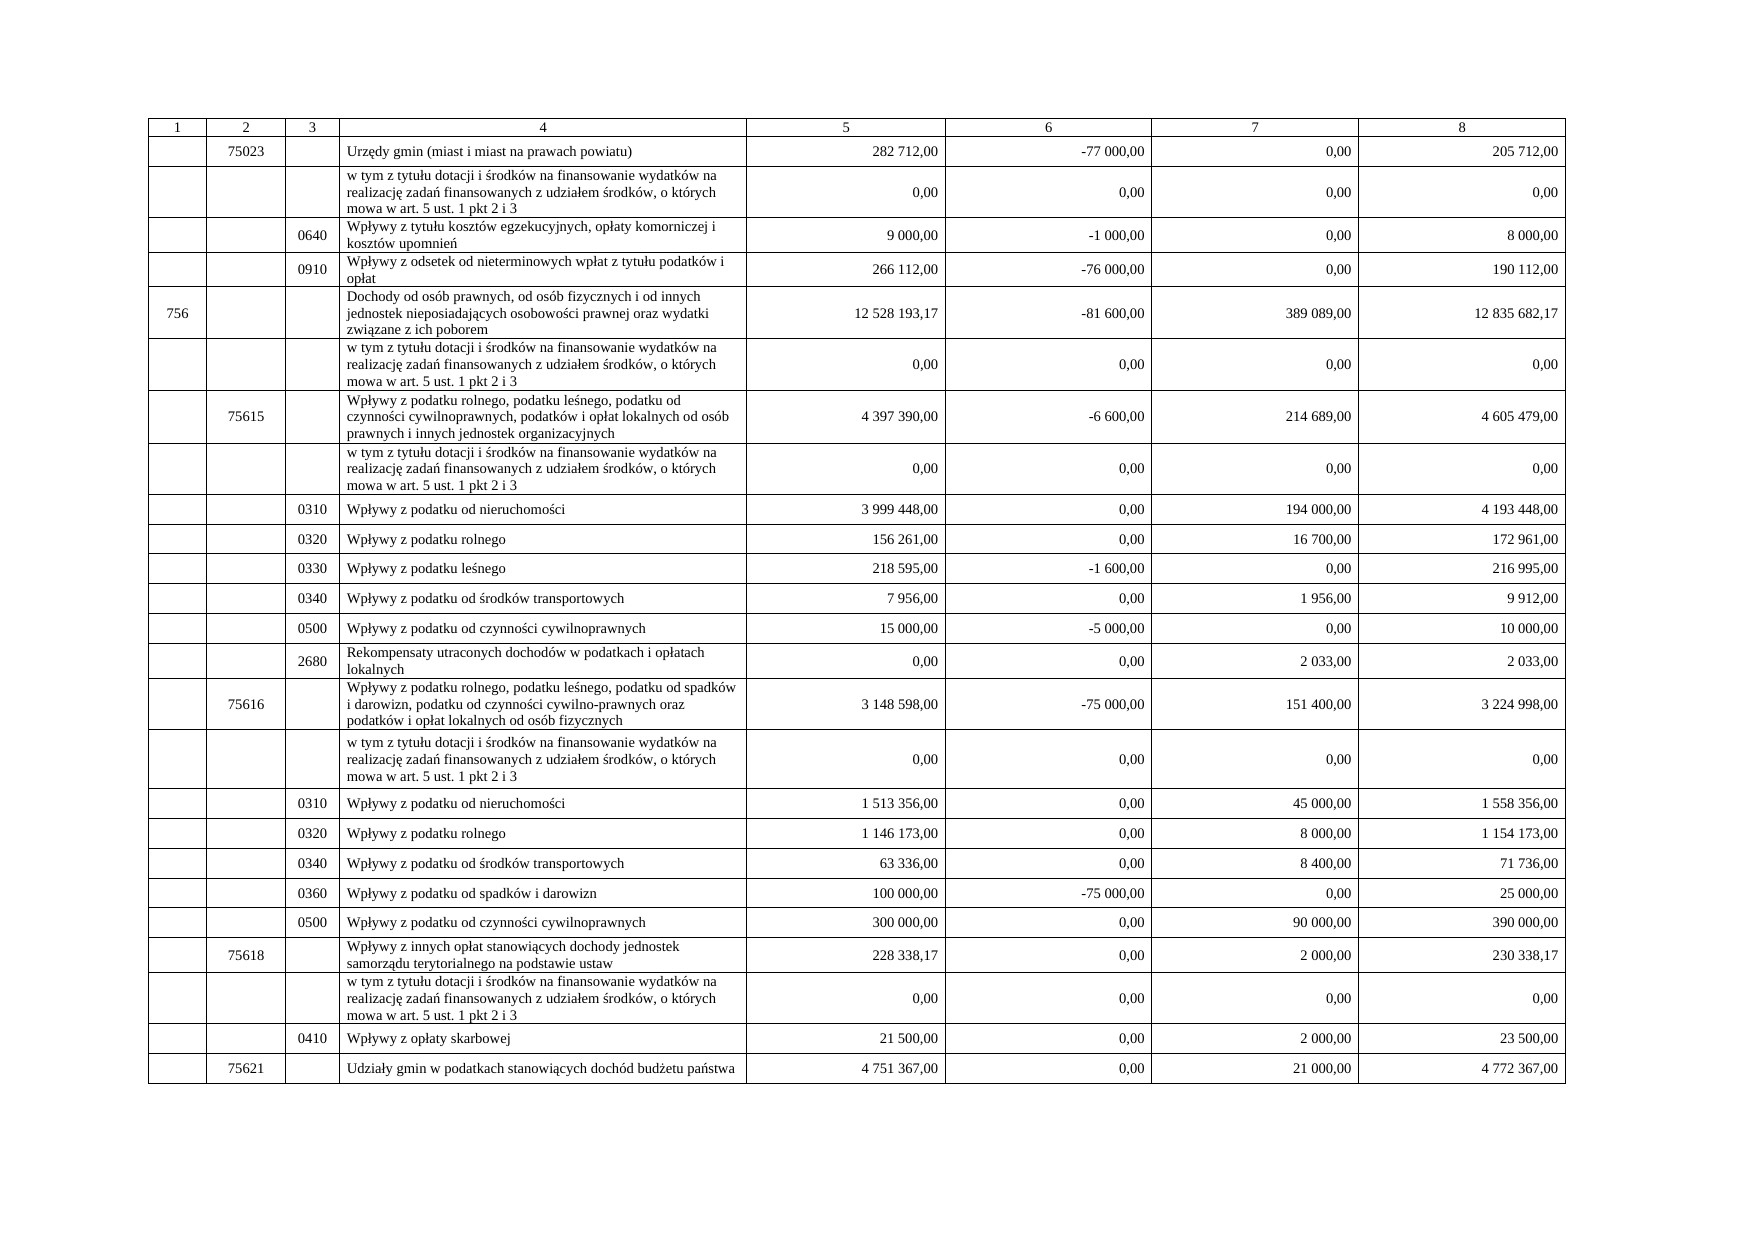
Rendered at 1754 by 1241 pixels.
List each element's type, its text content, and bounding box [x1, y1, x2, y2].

table_cell [207, 819, 285, 848]
table_cell 0,00 [747, 730, 945, 788]
table_cell 75023 [207, 137, 285, 166]
table_cell 389 089,00 [1152, 287, 1358, 338]
table_cell Rekompensaty utraconych dochodów w podatkach i opłatach lokalnych [340, 644, 746, 678]
table_cell 0330 [286, 554, 339, 583]
table_cell 0,00 [747, 644, 945, 678]
table_cell [207, 584, 285, 613]
table_cell [149, 137, 206, 166]
table_cell [286, 679, 339, 729]
table_cell 21 000,00 [1152, 1054, 1358, 1083]
table_cell 0640 [286, 218, 339, 252]
table_cell 194 000,00 [1152, 495, 1358, 523]
table_cell Wpływy z podatku od nieruchomości [340, 495, 746, 523]
table_cell -81 600,00 [946, 287, 1151, 338]
table_cell 0,00 [1152, 137, 1358, 166]
table_cell 10 000,00 [1359, 614, 1565, 643]
table_cell 1 513 356,00 [747, 789, 945, 818]
table_cell 0,00 [946, 339, 1151, 389]
table_cell Wpływy z podatku od nieruchomości [340, 789, 746, 818]
table_cell -5 000,00 [946, 614, 1151, 643]
table_cell Urzędy gmin (miast i miast na prawach powiatu) [340, 137, 746, 166]
table_cell [149, 339, 206, 389]
table_cell 0,00 [1152, 253, 1358, 286]
table_cell 0,00 [946, 584, 1151, 613]
table_cell [149, 973, 206, 1023]
table_cell 0910 [286, 253, 339, 286]
table_cell 4 605 479,00 [1359, 391, 1565, 442]
table_cell 23 500,00 [1359, 1024, 1565, 1053]
table_cell 0410 [286, 1024, 339, 1053]
table_header 7 [1152, 119, 1358, 136]
table_cell -1 000,00 [946, 218, 1151, 252]
table_cell 0,00 [1152, 339, 1358, 389]
table_cell 75621 [207, 1054, 285, 1083]
table_cell 0,00 [946, 444, 1151, 494]
table_cell [207, 614, 285, 643]
table_cell [207, 1024, 285, 1053]
table_cell 45 000,00 [1152, 789, 1358, 818]
table_cell 0,00 [946, 938, 1151, 972]
table_cell -76 000,00 [946, 253, 1151, 286]
table_cell [149, 879, 206, 907]
table_cell 0340 [286, 584, 339, 613]
table_header 1 [149, 119, 206, 136]
table_cell 0,00 [1152, 218, 1358, 252]
table_cell [149, 938, 206, 972]
table_cell 3 148 598,00 [747, 679, 945, 729]
table_cell [149, 614, 206, 643]
table_cell Dochody od osób prawnych, od osób fizycznych i od innych jednostek nieposiadających osobowości prawnej oraz wydatki związane z ich poborem [340, 287, 746, 338]
table_cell 3 224 998,00 [1359, 679, 1565, 729]
table_cell [149, 167, 206, 217]
table_cell 21 500,00 [747, 1024, 945, 1053]
table_cell 0,00 [1359, 167, 1565, 217]
table_cell 214 689,00 [1152, 391, 1358, 442]
table_cell 0,00 [1152, 554, 1358, 583]
table_cell 0,00 [946, 730, 1151, 788]
table_cell [286, 339, 339, 389]
table_cell 8 000,00 [1152, 819, 1358, 848]
table_cell [207, 253, 285, 286]
table_cell Wpływy z podatku rolnego [340, 819, 746, 848]
table_cell [207, 287, 285, 338]
table_cell 8 400,00 [1152, 849, 1358, 877]
table_cell [149, 1024, 206, 1053]
table_cell [286, 287, 339, 338]
table_cell [207, 789, 285, 818]
table_cell 0,00 [1359, 444, 1565, 494]
table_header 3 [286, 119, 339, 136]
table_cell [286, 730, 339, 788]
table_cell [149, 253, 206, 286]
table_cell Wpływy z innych opłat stanowiących dochody jednostek samorządu terytorialnego na podstawie ustaw [340, 938, 746, 972]
table_cell [149, 908, 206, 937]
table_cell 390 000,00 [1359, 908, 1565, 937]
table_cell [207, 849, 285, 877]
table_cell Wpływy z podatku od środków transportowych [340, 849, 746, 877]
table_cell 0,00 [747, 167, 945, 217]
table_cell 63 336,00 [747, 849, 945, 877]
table_cell 190 112,00 [1359, 253, 1565, 286]
table_cell [286, 938, 339, 972]
table_cell 71 736,00 [1359, 849, 1565, 877]
table_cell 0,00 [946, 908, 1151, 937]
table_cell 0320 [286, 525, 339, 553]
table_cell 0,00 [1152, 730, 1358, 788]
table_cell 0,00 [946, 789, 1151, 818]
table_cell -75 000,00 [946, 879, 1151, 907]
table_header 2 [207, 119, 285, 136]
table_cell 228 338,17 [747, 938, 945, 972]
table_cell [286, 444, 339, 494]
table_cell Udziały gmin w podatkach stanowiących dochód budżetu państwa [340, 1054, 746, 1083]
table_cell 0,00 [747, 973, 945, 1023]
table_cell [286, 391, 339, 442]
table_cell -6 600,00 [946, 391, 1151, 442]
table_cell 0,00 [946, 819, 1151, 848]
table_cell 0,00 [946, 973, 1151, 1023]
table_cell [149, 495, 206, 523]
table_cell 0500 [286, 614, 339, 643]
table_cell 12 528 193,17 [747, 287, 945, 338]
table_cell 9 000,00 [747, 218, 945, 252]
table_cell Wpływy z podatku od spadków i darowizn [340, 879, 746, 907]
table_cell 9 912,00 [1359, 584, 1565, 613]
table_cell 0340 [286, 849, 339, 877]
table_cell 3 999 448,00 [747, 495, 945, 523]
table_cell 100 000,00 [747, 879, 945, 907]
table_cell [207, 525, 285, 553]
table_cell 0,00 [1359, 339, 1565, 389]
table_cell 0,00 [1152, 444, 1358, 494]
table_header 6 [946, 119, 1151, 136]
table_cell 0,00 [747, 444, 945, 494]
table_cell 2 000,00 [1152, 1024, 1358, 1053]
table_cell -77 000,00 [946, 137, 1151, 166]
table_cell Wpływy z podatku rolnego, podatku leśnego, podatku od czynności cywilnoprawnych, podatków i opłat lokalnych od osób prawnych i innych jednostek organizacyjnych [340, 391, 746, 442]
table_cell 16 700,00 [1152, 525, 1358, 553]
table_cell [149, 730, 206, 788]
table_cell Wpływy z podatku od środków transportowych [340, 584, 746, 613]
table_cell [149, 444, 206, 494]
table_cell 0,00 [1152, 614, 1358, 643]
table_cell 218 595,00 [747, 554, 945, 583]
table_cell [207, 554, 285, 583]
table_cell 300 000,00 [747, 908, 945, 937]
table_cell 0310 [286, 789, 339, 818]
table_cell 0,00 [1152, 973, 1358, 1023]
table_header 5 [747, 119, 945, 136]
table_cell 2 033,00 [1359, 644, 1565, 678]
table_cell 75615 [207, 391, 285, 442]
table_cell [149, 644, 206, 678]
table_cell [149, 391, 206, 442]
table_cell 0,00 [1152, 167, 1358, 217]
table_cell [207, 644, 285, 678]
table_cell [149, 1054, 206, 1083]
table_header 8 [1359, 119, 1565, 136]
table_cell [207, 495, 285, 523]
table_cell 2 033,00 [1152, 644, 1358, 678]
table_cell [207, 730, 285, 788]
table_cell [286, 1054, 339, 1083]
table_cell 4 751 367,00 [747, 1054, 945, 1083]
table_cell 4 397 390,00 [747, 391, 945, 442]
table_cell 151 400,00 [1152, 679, 1358, 729]
table_cell 0,00 [946, 167, 1151, 217]
table_cell [286, 137, 339, 166]
table_cell 0360 [286, 879, 339, 907]
table_cell 282 712,00 [747, 137, 945, 166]
table_cell [207, 339, 285, 389]
table_cell 90 000,00 [1152, 908, 1358, 937]
table_cell 0,00 [946, 849, 1151, 877]
table_cell 266 112,00 [747, 253, 945, 286]
table_cell [207, 908, 285, 937]
table_cell 0,00 [946, 495, 1151, 523]
table_cell 172 961,00 [1359, 525, 1565, 553]
table_cell [149, 849, 206, 877]
table_cell [207, 879, 285, 907]
table_cell 205 712,00 [1359, 137, 1565, 166]
table_header 4 [340, 119, 746, 136]
table_cell 0320 [286, 819, 339, 848]
table_cell Wpływy z podatku leśnego [340, 554, 746, 583]
table_cell Wpływy z opłaty skarbowej [340, 1024, 746, 1053]
table_cell 0,00 [946, 644, 1151, 678]
table_cell 4 193 448,00 [1359, 495, 1565, 523]
table_cell 12 835 682,17 [1359, 287, 1565, 338]
table_cell [149, 819, 206, 848]
table_cell [149, 584, 206, 613]
table_cell Wpływy z podatku rolnego [340, 525, 746, 553]
table_cell 1 956,00 [1152, 584, 1358, 613]
table_cell [286, 167, 339, 217]
table_cell 7 956,00 [747, 584, 945, 613]
table_cell 0,00 [1359, 730, 1565, 788]
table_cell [340, 167, 746, 217]
table_cell 0,00 [946, 1054, 1151, 1083]
table_cell 75616 [207, 679, 285, 729]
table_cell 1 558 356,00 [1359, 789, 1565, 818]
table_cell 230 338,17 [1359, 938, 1565, 972]
table_cell 0,00 [946, 1024, 1151, 1053]
table_cell 2 000,00 [1152, 938, 1358, 972]
table_cell Wpływy z odsetek od nieterminowych wpłat z tytułu podatków i opłat [340, 253, 746, 286]
table_cell [207, 444, 285, 494]
table_cell Wpływy z podatku od czynności cywilnoprawnych [340, 614, 746, 643]
table_cell 0,00 [747, 339, 945, 389]
table_cell 0500 [286, 908, 339, 937]
table_cell [149, 554, 206, 583]
table_cell 15 000,00 [747, 614, 945, 643]
table_cell [149, 789, 206, 818]
table_cell -1 600,00 [946, 554, 1151, 583]
table_cell [207, 218, 285, 252]
table_cell 75618 [207, 938, 285, 972]
table_cell [207, 167, 285, 217]
table_cell 2680 [286, 644, 339, 678]
table_cell [149, 679, 206, 729]
table_cell 0,00 [946, 525, 1151, 553]
table_cell 4 772 367,00 [1359, 1054, 1565, 1083]
table_cell Wpływy z podatku od czynności cywilnoprawnych [340, 908, 746, 937]
table_cell 8 000,00 [1359, 218, 1565, 252]
table_cell 25 000,00 [1359, 879, 1565, 907]
table_cell 1 154 173,00 [1359, 819, 1565, 848]
table_cell [207, 973, 285, 1023]
table_cell Wpływy z tytułu kosztów egzekucyjnych, opłaty komorniczej i kosztów upomnień [340, 218, 746, 252]
table_cell 0,00 [1152, 879, 1358, 907]
table_cell [149, 218, 206, 252]
table_cell 156 261,00 [747, 525, 945, 553]
table_cell 1 146 173,00 [747, 819, 945, 848]
table_cell 216 995,00 [1359, 554, 1565, 583]
table_cell 756 [149, 287, 206, 338]
table_cell -75 000,00 [946, 679, 1151, 729]
table_cell 0310 [286, 495, 339, 523]
table_cell [149, 525, 206, 553]
table_cell Wpływy z podatku rolnego, podatku leśnego, podatku od spadków i darowizn, podatku od czynności cywilno-prawnych oraz podatków i opłat lokalnych od osób fizycznych [340, 679, 746, 729]
table_cell [286, 973, 339, 1023]
table_cell 0,00 [1359, 973, 1565, 1023]
